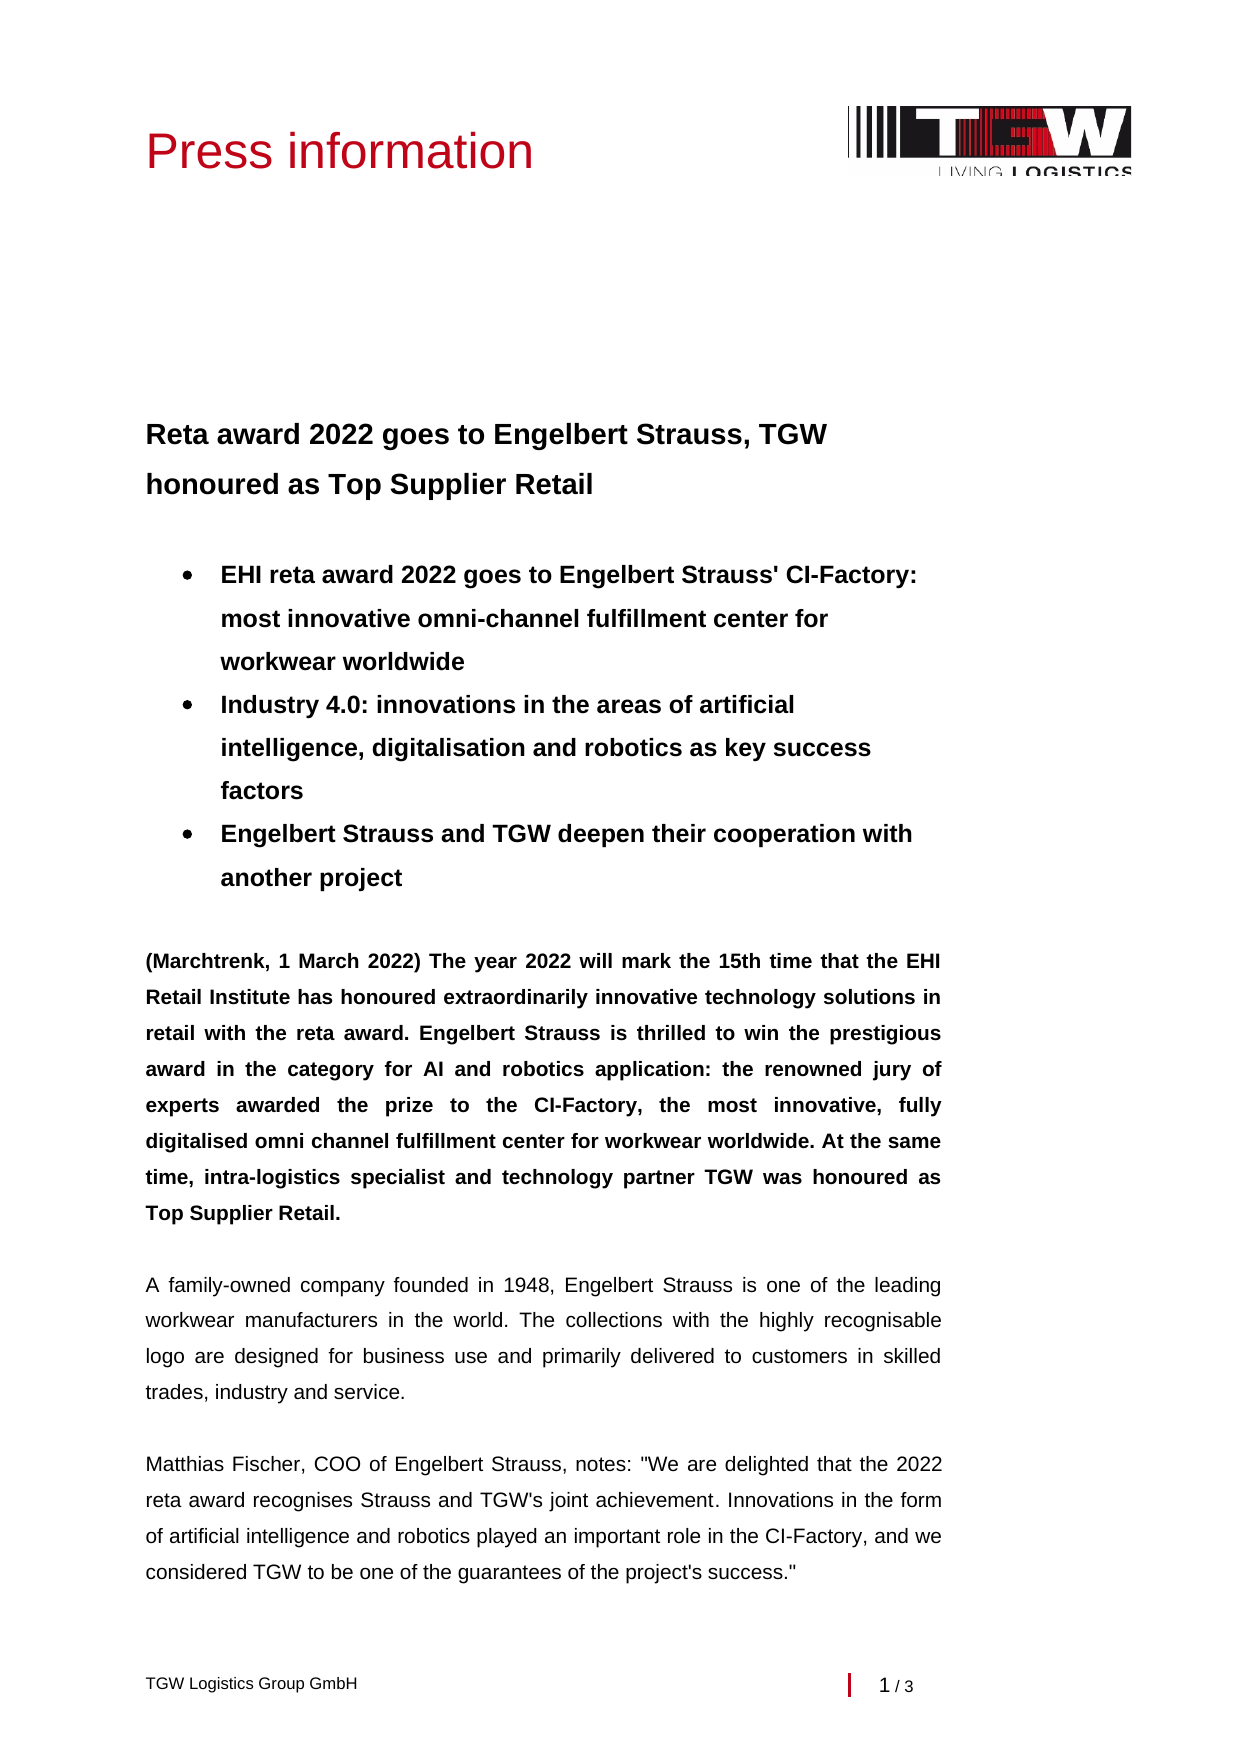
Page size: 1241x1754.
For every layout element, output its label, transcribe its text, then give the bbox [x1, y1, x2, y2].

text Matthias Fischer, COO of Engelbert Strauss, notes: "We are delighted that the 2022 reta award recognises Strauss and TGW's joint achievement. Innovations in the form of artificial intelligence and robotics played an important role in the CI-Factory, and we considered TGW to be one of the guarantees of the project's success." [145, 1452, 943, 1584]
text Reta award 2022 goes to Engelbert Strauss, TGW honoured as Top Supplier Retail [145, 417, 942, 501]
text (Marchtrenk, 1 March 2022) The year 2022 will mark the 15th time that the EHI Retail Institute has honoured extraordinarily innovative technology solutions in retail with the reta award. Engelbert Strauss is thrilled to win the prestigious award in the category for AI and robotics application: the renowned jury of experts awarded the prize to the CI-Factory, the most innovative, fully digitalised omni channel fulfillment center for workwear worldwide. At the same time, intra-logistics specialist and technology partner TGW was honoured as Top Supplier Retail. [145, 949, 942, 1224]
list Engelbert Strauss and TGW deepen their cooperation with another project [183, 819, 942, 891]
list Industry 4.0: innovations in the areas of artificial intelligence, digitalisation and robotics as key success factors [183, 690, 942, 805]
list EHI reta award 2022 goes to Engelbert Strauss' CI-Factory: most innovative omni-channel fulfillment center for workwear worldwide [183, 561, 942, 676]
picture [846, 106, 1132, 176]
text A family-owned company founded in 1948, Engelbert Strauss is one of the leading workwear manufacturers in the world. The collections with the highly recognisable logo are designed for business use and primarily delivered to customers in skilled trades, industry and service. [145, 1272, 943, 1404]
